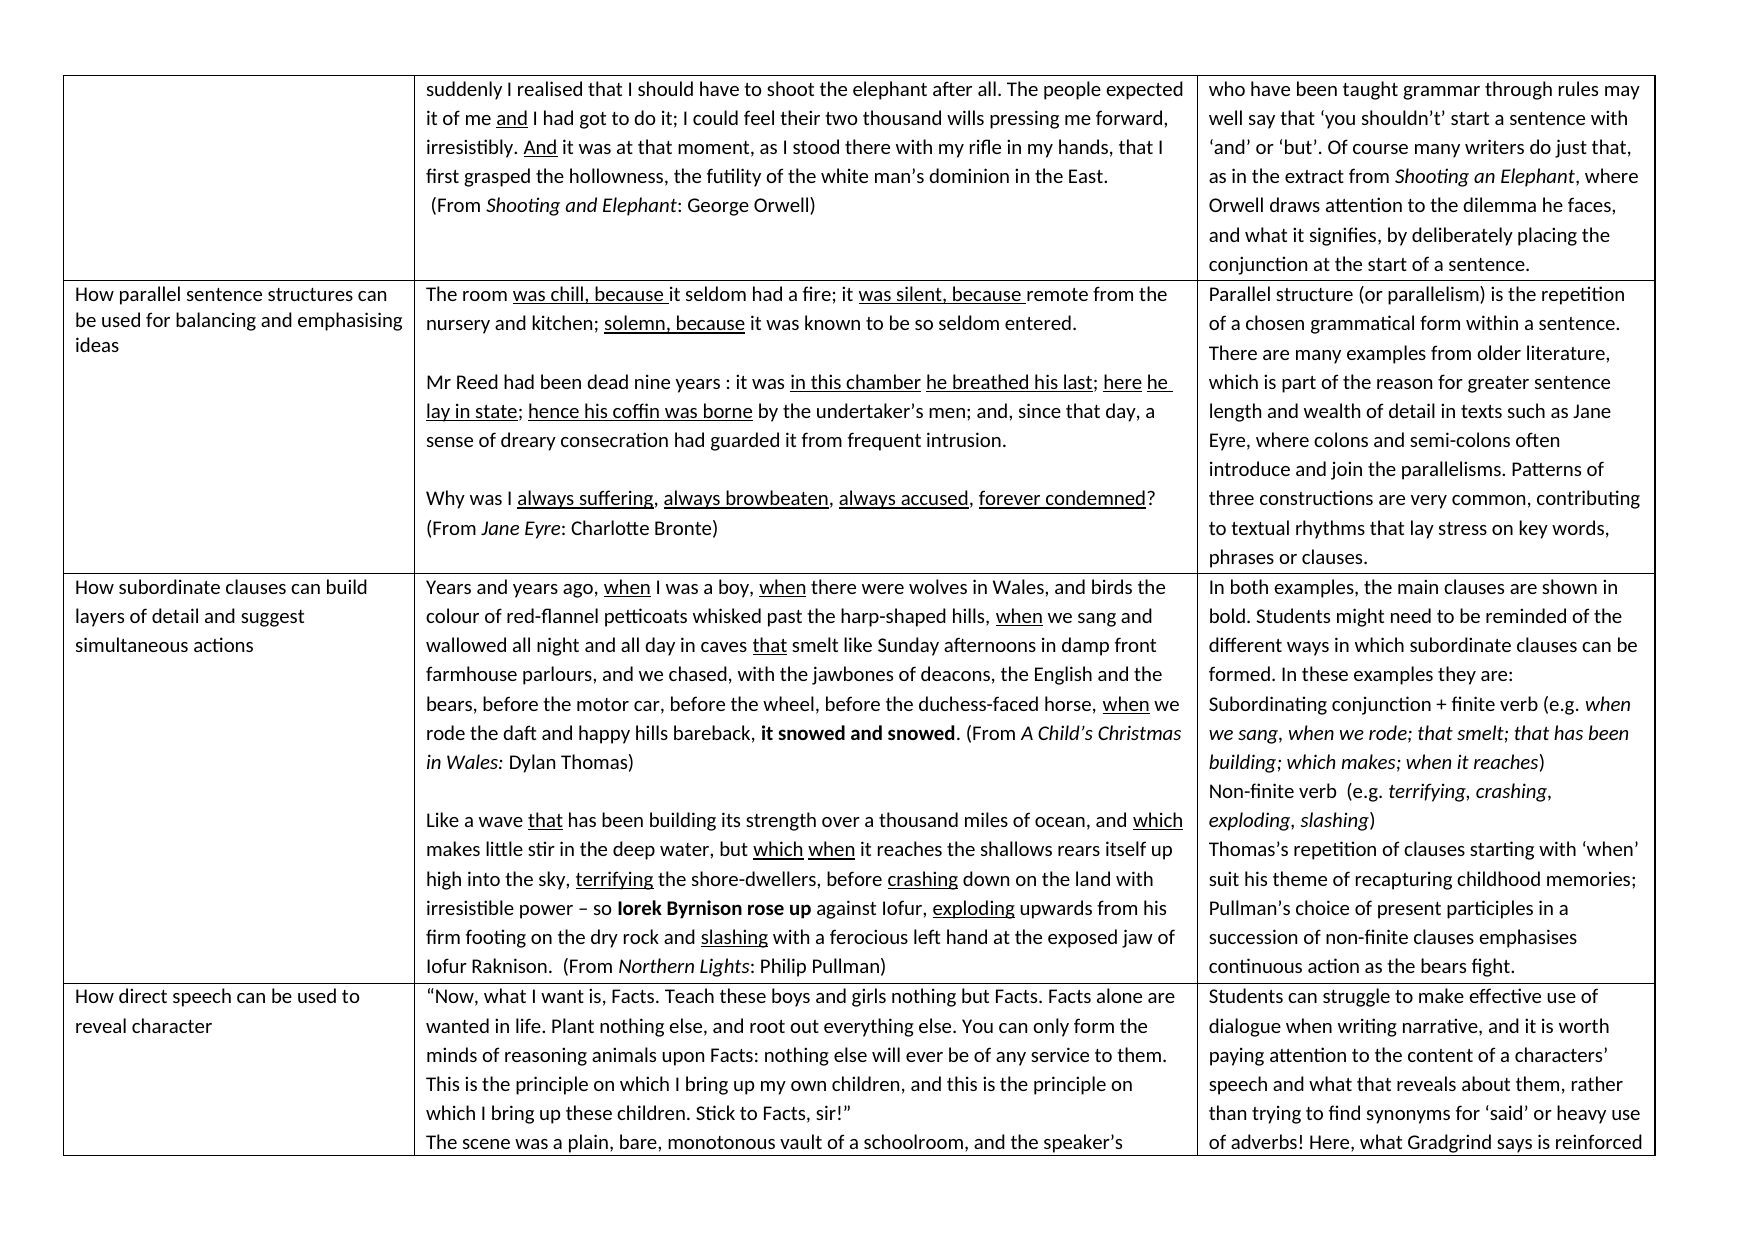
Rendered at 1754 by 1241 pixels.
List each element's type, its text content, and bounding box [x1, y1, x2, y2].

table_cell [64, 984, 414, 1155]
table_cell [1198, 984, 1654, 1155]
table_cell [64, 76, 414, 280]
table_cell Parallel structure (or parallelism) is the repetition of a chosen grammatical form within a sentence. There are many examples from older literature, which is part of the reason for greater sentence length and wealth of detail in texts such as Jane Eyre, where colons and semi-colons often introduce and join the parallelisms. Patterns of three constructions are very common, contributing to textual rhythms that lay stress on key words, phrases or clauses. [1198, 281, 1654, 573]
table_cell How parallel sentence structures can be used for balancing and emphasising ideas [64, 281, 414, 573]
table_cell Years and years ago, when I was a boy, when there were wolves in Wales, and birds the colour of red-flannel petticoats whisked past the harp-shaped hills, when we sang and wallowed all night and all day in caves that smelt like Sunday afternoons in damp front farmhouse parlours, and we chased, with the jawbones of deacons, the English and the bears, before the motor car, before the wheel, before the duchess-faced horse, when we rode the daft and happy hills bareback, it snowed and snowed. (From A Child’s Christmas in Wales: Dylan Thomas) Like a wave that has been building its strength over a thousand miles of ocean, and which makes little stir in the deep water, but which when it reaches the shallows rears itself up high into the sky, terrifying the shore-dwellers, before crashing down on the land with irresistible power – so Iorek Byrnison rose up against Iofur, exploding upwards from his firm footing on the dry rock and slashing with a ferocious left hand at the exposed jaw of Iofur Raknison. (From Northern Lights: Philip Pullman) [415, 574, 1197, 983]
table_cell How subordinate clauses can build layers of detail and suggest simultaneous actions [64, 574, 414, 983]
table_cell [1198, 76, 1654, 280]
table_cell In both examples, the main clauses are shown in bold. Students might need to be reminded of the different ways in which subordinate clauses can be formed. In these examples they are: Subordinating conjunction + finite verb (e.g. when we sang, when we rode; that smelt; that has been building; which makes; when it reaches) Non-finite verb (e.g. terrifying, crashing, exploding, slashing) Thomas’s repetition of clauses starting with ‘when’ suit his theme of recapturing childhood memories; Pullman’s choice of present participles in a succession of non-finite clauses emphasises continuous action as the bears fight. [1198, 574, 1654, 983]
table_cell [415, 76, 1197, 280]
table_cell The room was chill, because it seldom had a fire; it was silent, because remote from the nursery and kitchen; solemn, because it was known to be so seldom entered. Mr Reed had been dead nine years : it was in this chamber he breathed his last; here he lay in state; hence his coffin was borne by the undertaker’s men; and, since that day, a sense of dreary consecration had guarded it from frequent intrusion. Why was I always suffering, always browbeaten, always accused, forever condemned? (From Jane Eyre: Charlotte Bronte) [415, 281, 1197, 573]
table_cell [415, 984, 1197, 1155]
